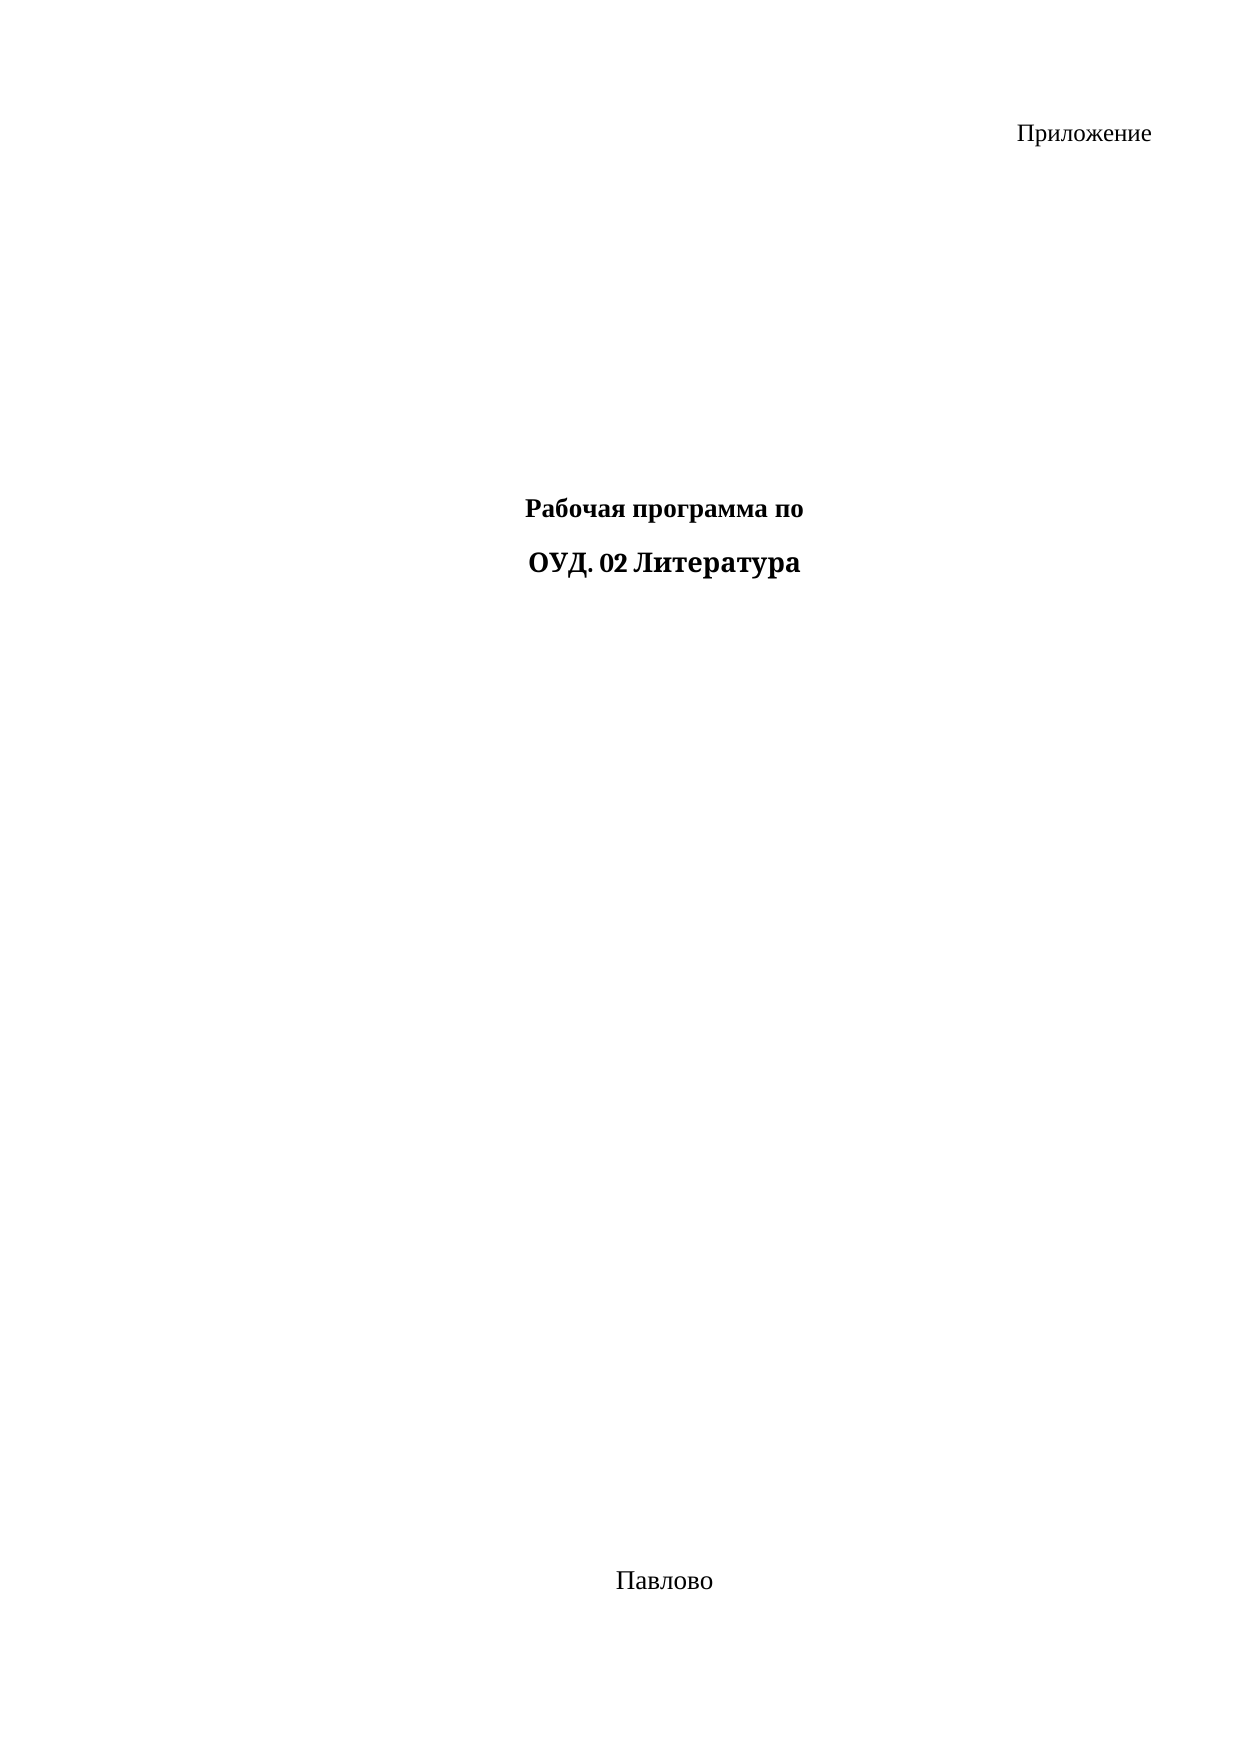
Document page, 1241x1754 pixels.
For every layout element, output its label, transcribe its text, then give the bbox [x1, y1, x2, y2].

subtitle Павлово [177, 1564, 1152, 1595]
subtitle Рабочая программа по [177, 492, 1152, 523]
subtitle Приложение [177, 118, 1152, 147]
subtitle ОУД. 02 Литература [177, 548, 1152, 579]
